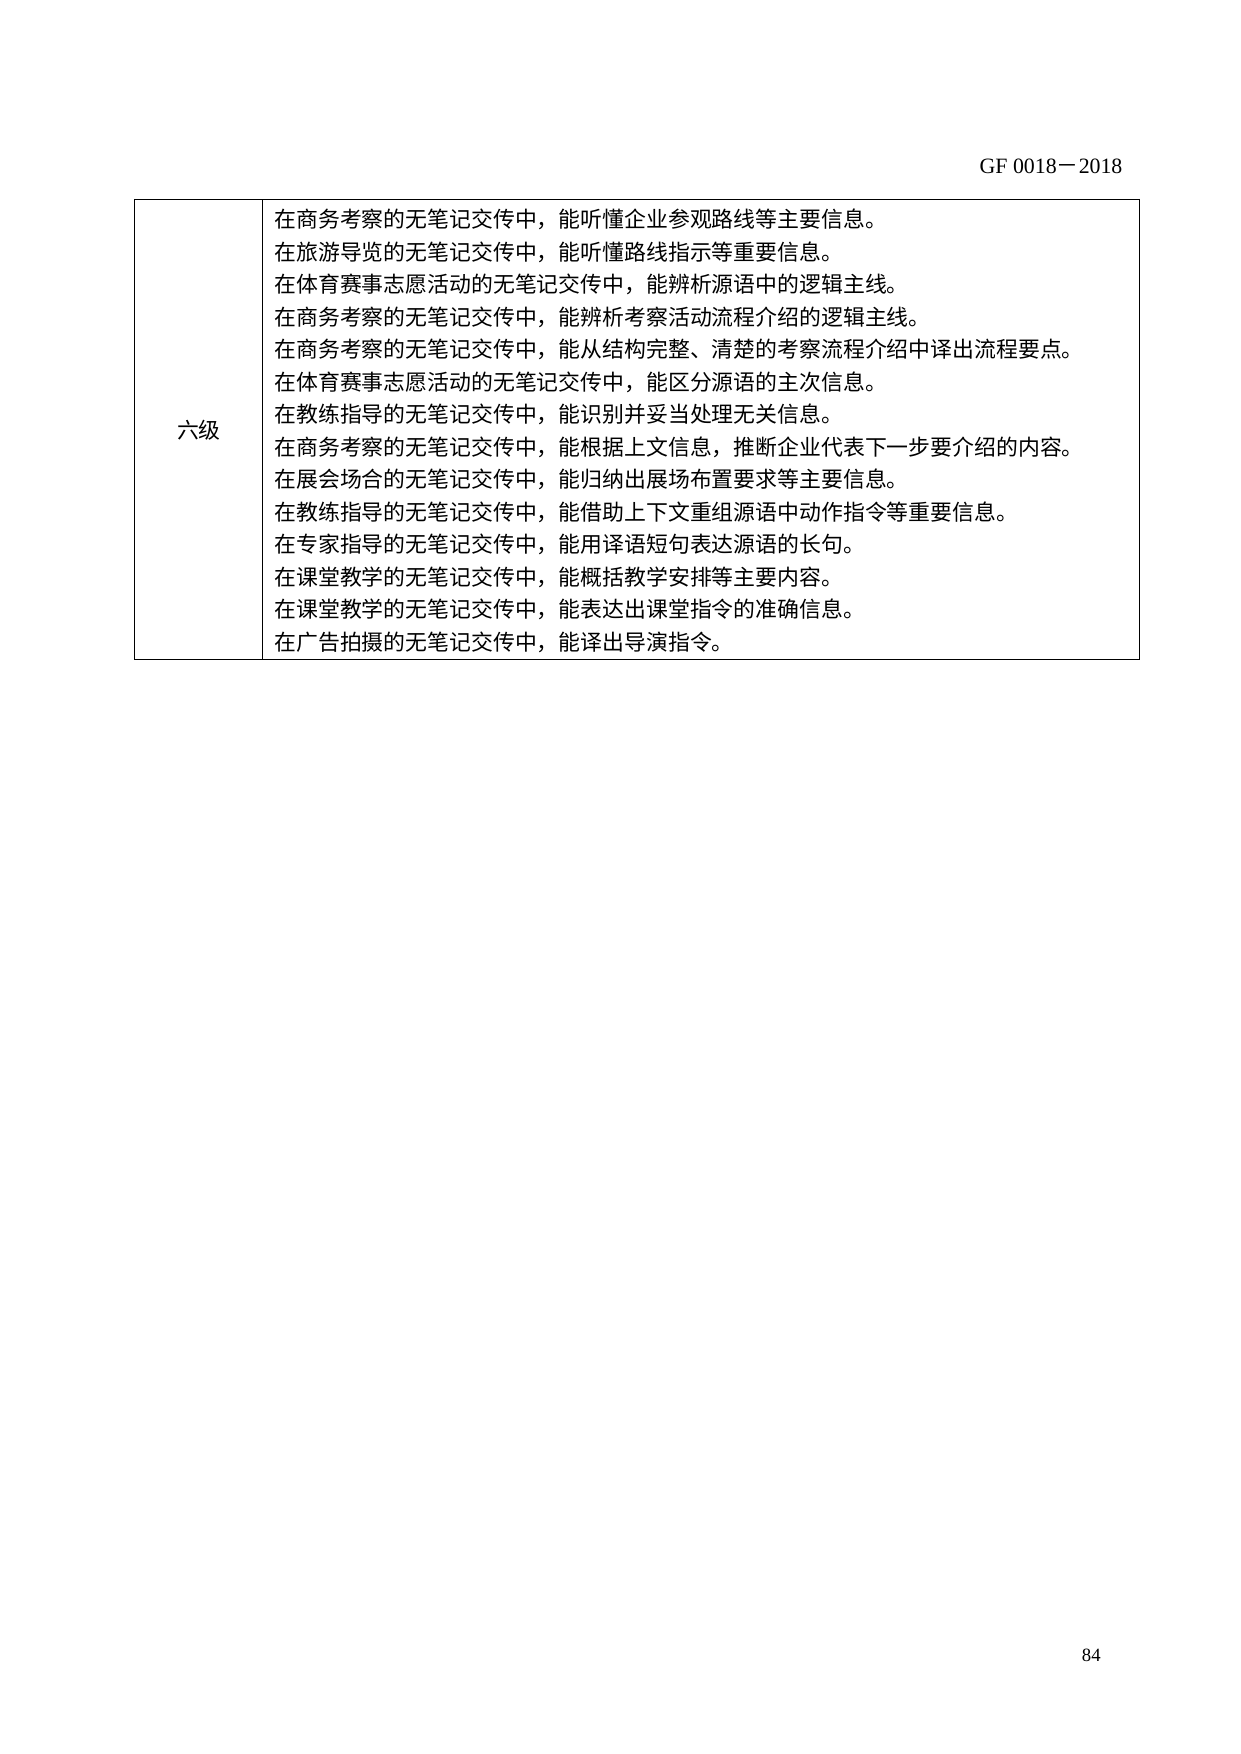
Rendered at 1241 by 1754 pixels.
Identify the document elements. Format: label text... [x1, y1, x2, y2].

table_cell 六级 [135, 200, 262, 658]
table_cell 在商务考察的无笔记交传中，能听懂企业参观路线等主要信息。 在旅游导览的无笔记交传中，能听懂路线指示等重要信息。 在体育赛事志愿活动的无笔记交传中，能辨析源语中的逻辑主线。 在商务考察的无笔记交传中，能辨析考察活动流程介绍的逻辑主线。 在商务考察的无笔记交传中，能从结构完整、清楚的考察流程介绍中译出流程要点。 在体育赛事志愿活动的无笔记交传中，能区分源语的主次信息。 在教练指导的无笔记交传中，能识别并妥当处理无关信息。 在商务考察的无笔记交传中，能根据上文信息，推断企业代表下一步要介绍的内容。 在展会场合的无笔记交传中，能归纳出展场布置要求等主要信息。 在教练指导的无笔记交传中，能借助上下文重组源语中动作指令等重要信息。 在专家指导的无笔记交传中，能用译语短句表达源语的长句。 在课堂教学的无笔记交传中，能概括教学安排等主要内容。 在课堂教学的无笔记交传中，能表达出课堂指令的准确信息。 在广告拍摄的无笔记交传中，能译出导演指令。 [263, 200, 1139, 658]
